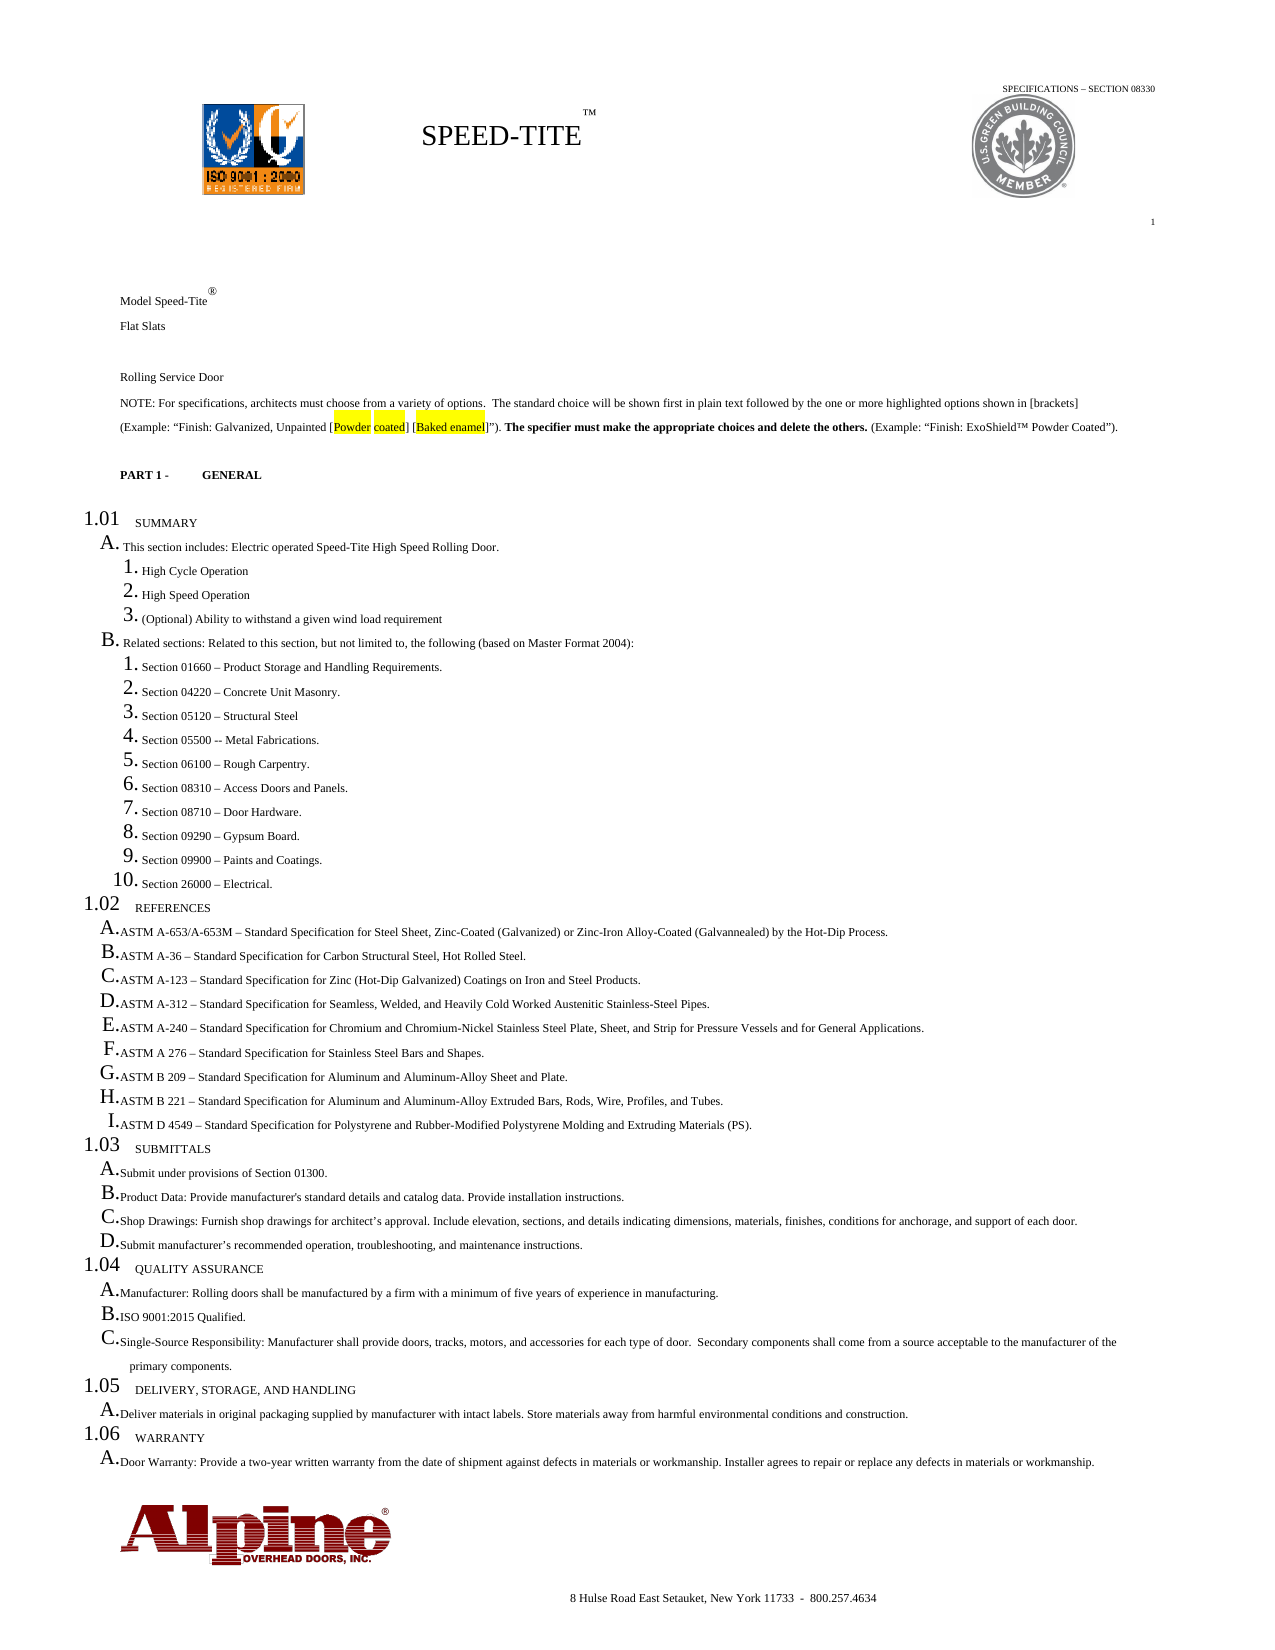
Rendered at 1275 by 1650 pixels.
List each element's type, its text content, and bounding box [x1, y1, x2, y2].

list High Cycle Operation [138, 554, 1155, 578]
list SUMMARY [120, 506, 1155, 530]
list Section 06100 – Rough Carpentry. [138, 747, 1155, 771]
list ASTM D 4549 – Standard Specification for Polystyrene and Rubber-Modified Polystyrene Molding and Extruding Materials (PS). [120, 1108, 1155, 1132]
text Rolling Service Door [120, 333, 1155, 384]
list Section 05120 – Structural Steel [138, 699, 1155, 723]
list ASTM A-240 – Standard Specification for Chromium and Chromium-Nickel Stainless Steel Plate, Sheet, and Strip for Pressure Vessels and for General Applications. [120, 1012, 1155, 1036]
text (Example: “Finish: Galvanized, Unpainted [Powder coated] [Baked enamel]”). The specifier must make the appropriate choices and delete the others. (Example: “Finish: ExoShield™ Powder Coated”). [485, 410, 1155, 434]
list Section 01660 – Product Storage and Handling Requirements. [138, 651, 1155, 674]
picture [120, 1505, 394, 1575]
list Related sections: Related to this section, but not limited to, the following (based on Master Format 2004): [120, 626, 1155, 651]
list Section 08310 – Access Doors and Panels. [138, 771, 1155, 795]
list Deliver materials in original packaging supplied by manufacturer with intact labels. Store materials away from harmful environmental conditions and construction. [120, 1397, 1155, 1421]
list ASTM A 276 – Standard Specification for Stainless Steel Bars and Shapes. [120, 1036, 1155, 1060]
list Section 04220 – Concrete Unit Masonry. [138, 674, 1155, 699]
text NOTE: For specifications, architects must choose from a variety of options. The standard choice will be shown first in plain text followed by the one or more highlighted options shown in [brackets] [120, 386, 1155, 410]
list Manufacturer: Rolling doors shall be manufactured by a firm with a minimum of five years of experience in manufacturing. [120, 1276, 1155, 1301]
list REFERENCES [120, 891, 1155, 915]
list Section 08710 – Door Hardware. [138, 795, 1155, 819]
list Section 09900 – Paints and Coatings. [138, 843, 1155, 867]
picture [971, 94, 1075, 198]
list Section 26000 – Electrical. [138, 867, 1155, 891]
list Product Data: Provide manufacturer's standard details and catalog data. Provide installation instructions. [120, 1180, 1155, 1204]
list ASTM A-312 – Standard Specification for Seamless, Welded, and Heavily Cold Worked Austenitic Stainless-Steel Pipes. [120, 987, 1155, 1012]
list SUBMITTALS [120, 1132, 1155, 1156]
text Model Speed-Tite® [120, 284, 1155, 308]
text Flat Slats [120, 308, 1155, 333]
list Submit manufacturer’s recommended operation, troubleshooting, and maintenance instructions. [120, 1228, 1155, 1252]
list ASTM A-123 – Standard Specification for Zinc (Hot-Dip Galvanized) Coatings on Iron and Steel Products. [120, 963, 1155, 987]
list Section 05500 -- Metal Fabrications. [138, 723, 1155, 747]
list (Optional) Ability to withstand a given wind load requirement [138, 602, 1155, 626]
list This section includes: Electric operated Speed-Tite High Speed Rolling Door. [120, 530, 1155, 554]
list ASTM B 209 – Standard Specification for Aluminum and Aluminum-Alloy Sheet and Plate. [120, 1060, 1155, 1084]
list ASTM A-653/A-653M – Standard Specification for Steel Sheet, Zinc-Coated (Galvanized) or Zinc-Iron Alloy-Coated (Galvannealed) by the Hot-Dip Process. [120, 915, 1155, 939]
list High Speed Operation [138, 578, 1155, 602]
list ISO 9001:2015 Qualified. [120, 1301, 1155, 1324]
list Single-Source Responsibility: Manufacturer shall provide doors, tracks, motors, and accessories for each type of door. Secondary components shall come from a source acceptable to the manufacturer of the primary components. [120, 1324, 1155, 1373]
list QUALITY ASSURANCE [120, 1252, 1155, 1276]
list DELIVERY, STORAGE, AND HANDLING [120, 1373, 1155, 1397]
text PART 1 - GENERAL [120, 458, 1155, 482]
list ASTM B 221 – Standard Specification for Aluminum and Aluminum-Alloy Extruded Bars, Rods, Wire, Profiles, and Tubes. [120, 1084, 1155, 1108]
list ASTM A-36 – Standard Specification for Carbon Structural Steel, Hot Rolled Steel. [120, 939, 1155, 963]
picture [199, 103, 311, 198]
list Shop Drawings: Furnish shop drawings for architect’s approval. Include elevation, sections, and details indicating dimensions, materials, finishes, conditions for anchorage, and support of each door. [120, 1204, 1155, 1228]
list Section 09290 – Gypsum Board. [138, 819, 1155, 843]
list Submit under provisions of Section 01300. [120, 1156, 1155, 1180]
list Door Warranty: Provide a two-year written warranty from the date of shipment against defects in materials or workmanship. Installer agrees to repair or replace any defects in materials or workmanship. [120, 1445, 1155, 1469]
list WARRANTY [120, 1421, 1155, 1445]
